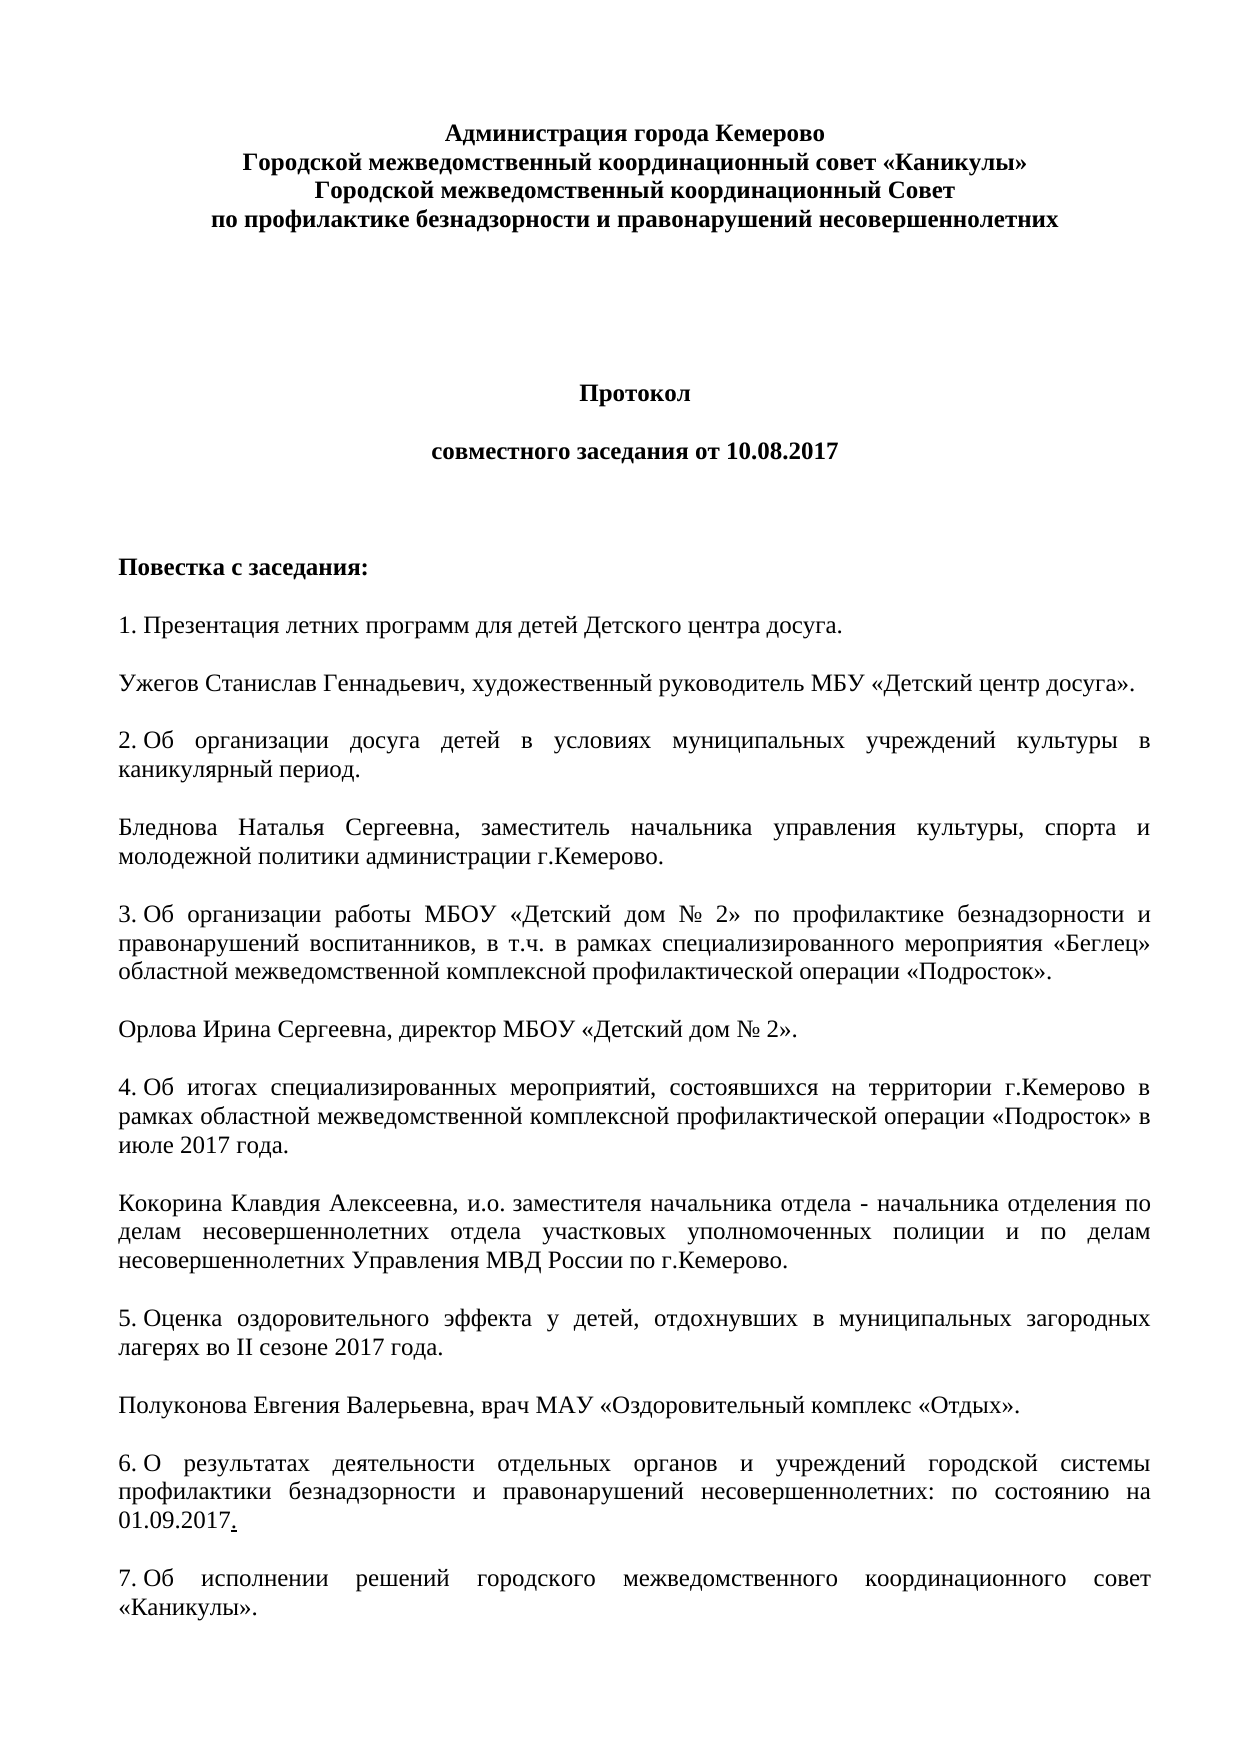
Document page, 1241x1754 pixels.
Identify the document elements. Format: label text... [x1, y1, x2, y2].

text 7. Об исполнении решений городского межведомственного координационного совет «Каникулы». [118, 1563, 1152, 1621]
text 3. Об организации работы МБОУ «Детский дом № 2» по профилактике безнадзорности и правонарушений воспитанников, в т.ч. в рамках специализированного мероприятия «Беглец» областной межведомственной комплексной профилактической операции «Подросток». [118, 899, 1152, 985]
text Городской межведомственный координационный совет «Каникулы» [118, 147, 1152, 176]
text 2. Об организации досуга детей в условиях муниципальных учреждений культуры в каникулярный период. [118, 726, 1152, 783]
text Орлова Ирина Сергеевна, директор МБОУ «Детский дом № 2». [118, 1014, 1152, 1043]
text Бледнова Наталья Сергеевна, заместитель начальника управления культуры, спорта и молодежной политики администрации г.Кемерово. [118, 812, 1152, 870]
text по профилактике безнадзорности и правонарушений несовершеннолетних [118, 204, 1152, 233]
text 6. О результатах деятельности отдельных органов и учреждений городской системы профилактики безнадзорности и правонарушений несовершеннолетних: по состоянию на 01.09.2017. [118, 1448, 1152, 1534]
text Ужегов Станислав Геннадьевич, художественный руководитель МБУ «Детский центр досуга». [118, 668, 1152, 696]
text 1. Презентация летних программ для детей Детского центра досуга. [118, 610, 1152, 638]
text 4. Об итогах специализированных мероприятий, состоявшихся на территории г.Кемерово в рамках областной межведомственной комплексной профилактической операции «Подросток» в июле 2017 года. [118, 1072, 1152, 1158]
text Кокорина Клавдия Алексеевна, и.о. заместителя начальника отдела - начальника отделения по делам несовершеннолетних отдела участковых уполномоченных полиции и по делам несовершеннолетних Управления МВД России по г.Кемерово. [118, 1188, 1152, 1274]
text Полуконова Евгения Валерьевна, врач МАУ «Оздоровительный комплекс «Отдых». [118, 1390, 1152, 1418]
text Повестка с заседания: [118, 552, 1152, 581]
text совместного заседания от 10.08.2017 [118, 436, 1152, 465]
text 5. Оценка оздоровительного эффекта у детей, отдохнувших в муниципальных загородных лагерях во II сезоне 2017 года. [118, 1303, 1152, 1361]
text Администрация города Кемерово [118, 118, 1152, 147]
text Протокол [118, 378, 1152, 407]
text Городской межведомственный координационный Совет [118, 176, 1152, 204]
